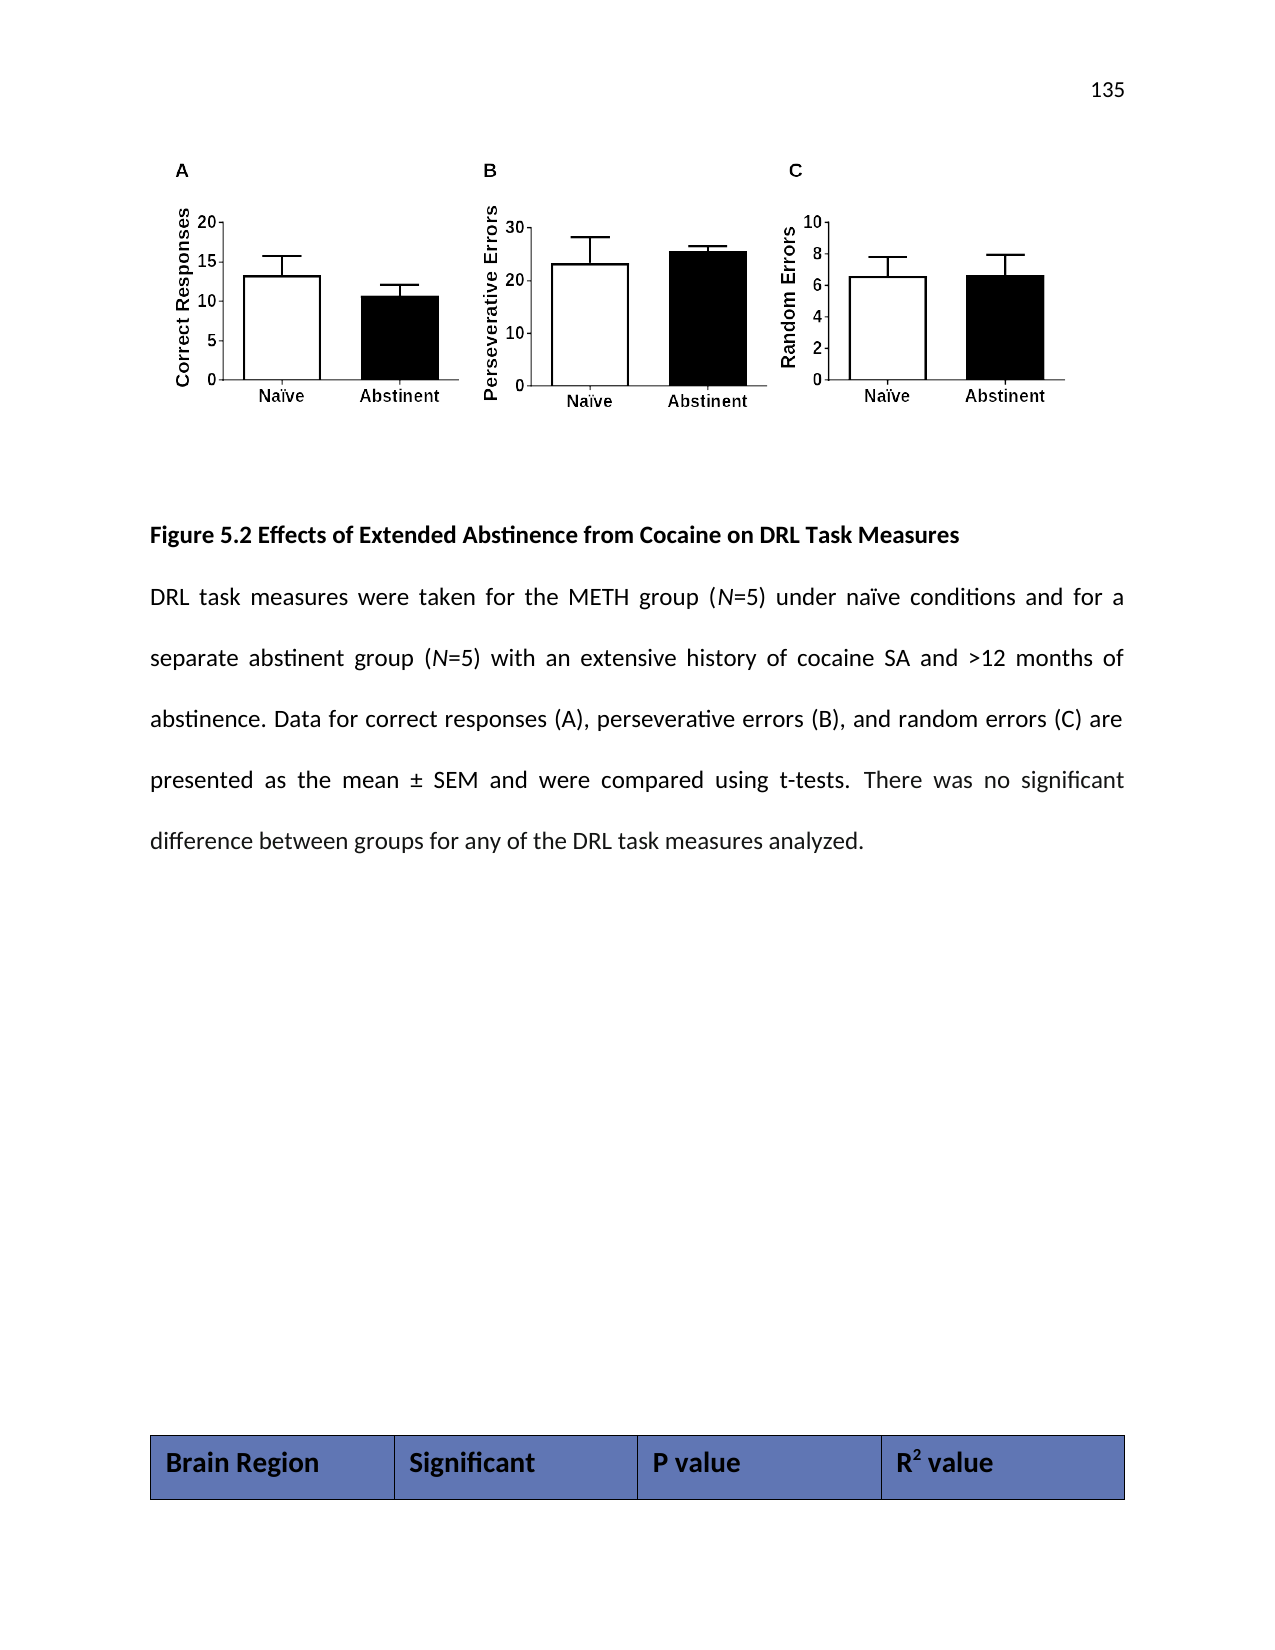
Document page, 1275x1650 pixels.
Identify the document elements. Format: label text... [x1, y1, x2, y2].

table_header R2 value [882, 1436, 1124, 1499]
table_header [395, 1436, 637, 1499]
text DRL task measures were taken for the METH group (N=5) under naïve conditions and for a separate abstinent group (N=5) with an extensive history of cocaine SA and >12 months of abstinence. Data for correct responses (A), perseverative errors (B), and random errors (C) are presented as the mean ± SEM and were compared using t-tests. There was no significant difference between groups for any of the DRL task measures analyzed. [150, 581, 1125, 855]
text Figure 5.2 Effects of Extended Abstinence from Cocaine on DRL Task Measures [150, 520, 1125, 550]
table_header Brain Region [151, 1436, 394, 1499]
table_header P value [638, 1436, 881, 1499]
